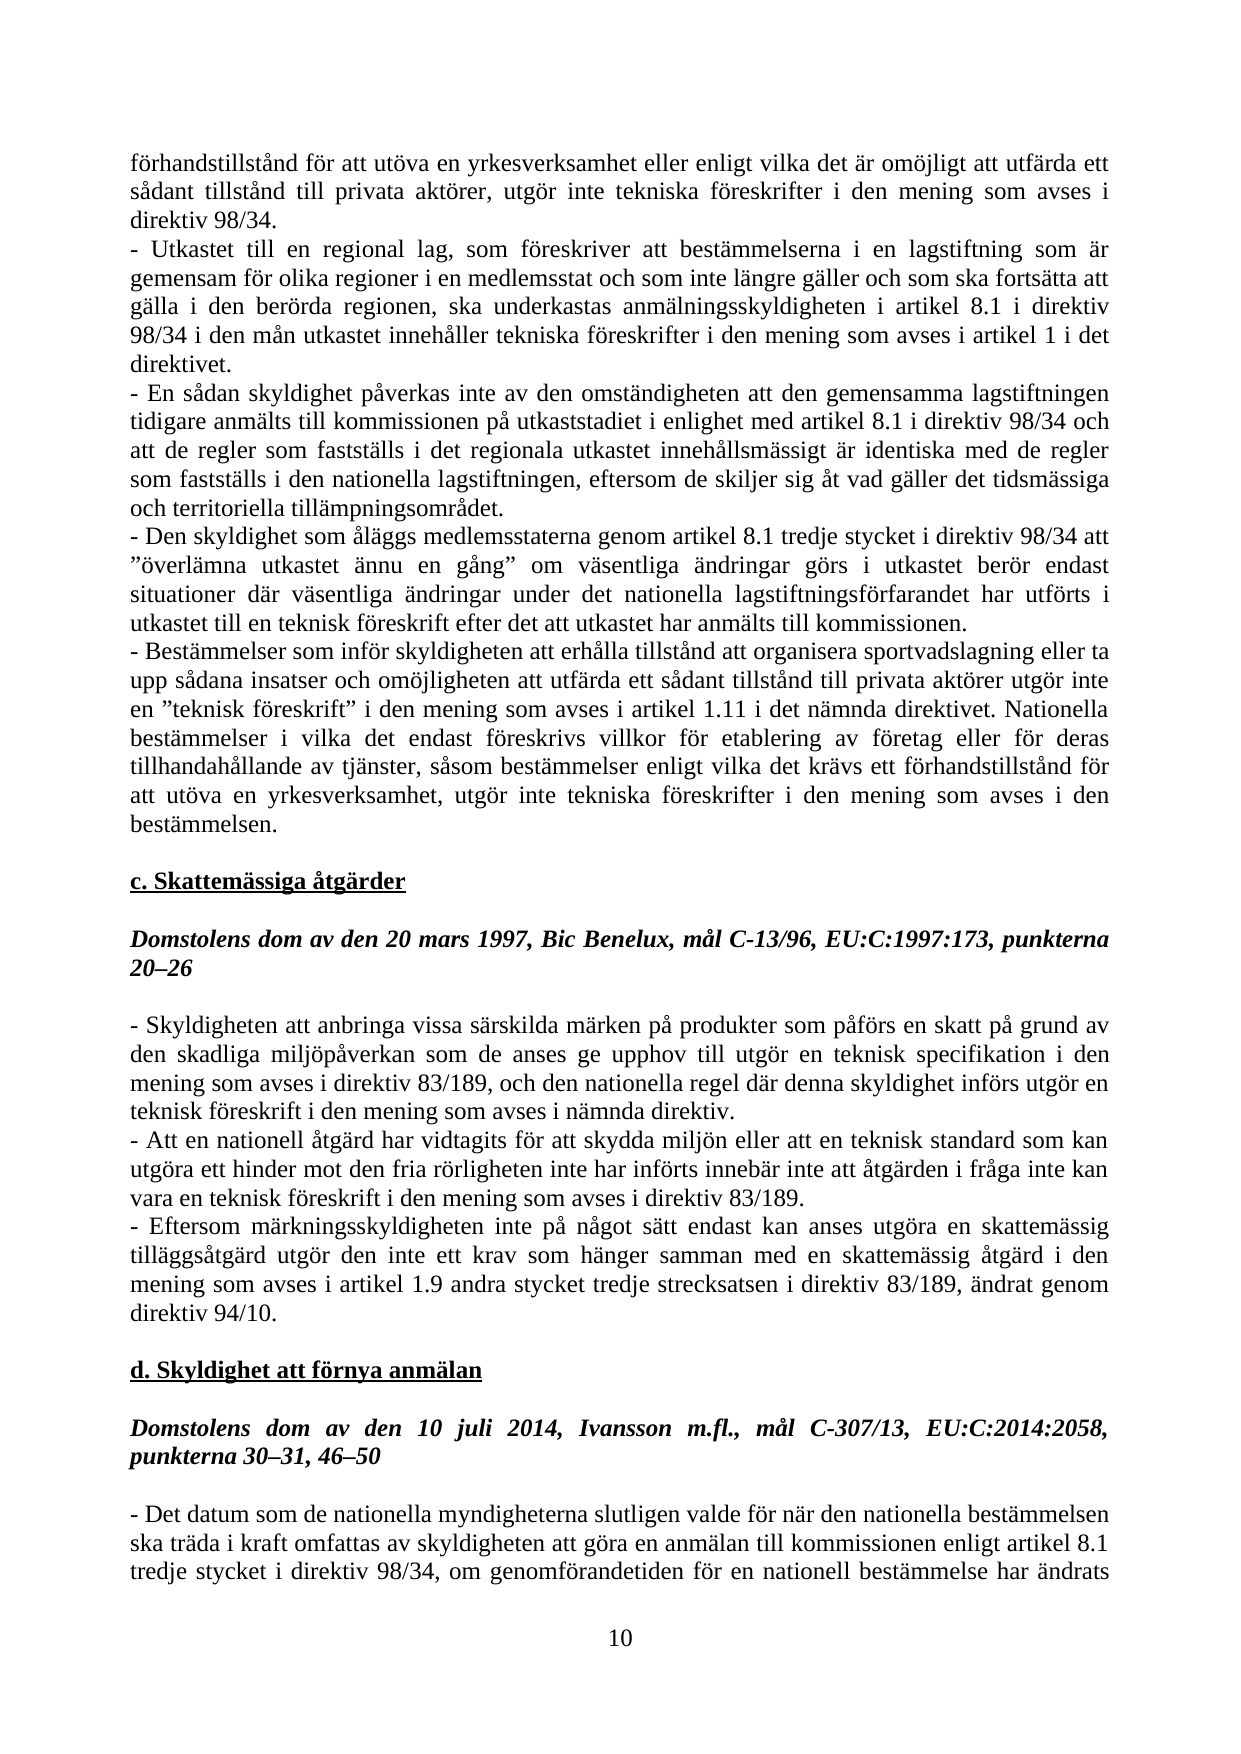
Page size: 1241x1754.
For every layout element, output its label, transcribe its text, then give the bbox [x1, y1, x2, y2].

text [130, 1499, 1110, 1585]
text - Utkastet till en regional lag, som föreskriver att bestämmelserna i en lagstiftning som är gemensam för olika regioner i en medlemsstat och som inte längre gäller och som ska fortsätta att gälla i den berörda regionen, ska underkastas anmälningsskyldigheten i artikel 8.1 i direktiv 98/34 i den mån utkastet innehåller tekniska föreskrifter i den mening som avses i artikel 1 i det direktivet. [130, 234, 1110, 378]
text - Den skyldighet som åläggs medlemsstaterna genom artikel 8.1 tredje stycket i direktiv 98/34 att ”överlämna utkastet ännu en gång” om väsentliga ändringar görs i utkastet berör endast situationer där väsentliga ändringar under det nationella lagstiftningsförfarandet har utförts i utkastet till en teknisk föreskrift efter det att utkastet har anmälts till kommissionen. [130, 521, 1110, 636]
text - Bestämmelser som inför skyldigheten att erhålla tillstånd att organisera sportvadslagning eller ta upp sådana insatser och omöjligheten att utfärda ett sådant tillstånd till privata aktörer utgör inte en ”teknisk föreskrift” i den mening som avses i artikel 1.11 i det nämnda direktivet. Nationella bestämmelser i vilka det endast föreskrivs villkor för etablering av företag eller för deras tillhandahållande av tjänster, såsom bestämmelser enligt vilka det krävs ett förhandstillstånd för att utöva en yrkesverksamhet, utgör inte tekniska föreskrifter i den mening som avses i den bestämmelsen. [130, 636, 1110, 838]
text - Eftersom märkningsskyldigheten inte på något sätt endast kan anses utgöra en skattemässig tilläggsåtgärd utgör den inte ett krav som hänger samman med en skattemässig åtgärd i den mening som avses i artikel 1.9 andra stycket tredje strecksatsen i direktiv 83/189, ändrat genom direktiv 94/10. [130, 1211, 1110, 1326]
text Domstolens dom av den 10 juli 2014, Ivansson m.fl., mål C-307/13, EU:C:2014:2058, punkterna 30–31, 46–50 [130, 1413, 1110, 1470]
text c. Skattemässiga åtgärder [130, 866, 1110, 895]
text - En sådan skyldighet påverkas inte av den omständigheten att den gemensamma lagstiftningen tidigare anmälts till kommissionen på utkaststadiet i enlighet med artikel 8.1 i direktiv 98/34 och att de regler som fastställs i det regionala utkastet innehållsmässigt är identiska med de regler som fastställs i den nationella lagstiftningen, eftersom de skiljer sig åt vad gäller det tidsmässiga och territoriella tillämpningsområdet. [130, 378, 1110, 521]
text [130, 148, 1110, 234]
text - Skyldigheten att anbringa vissa särskilda märken på produkter som påförs en skatt på grund av den skadliga miljöpåverkan som de anses ge upphov till utgör en teknisk specifikation i den mening som avses i direktiv 83/189, och den nationella regel där denna skyldighet införs utgör en teknisk föreskrift i den mening som avses i nämnda direktiv. [130, 1010, 1110, 1125]
text Domstolens dom av den 20 mars 1997, Bic Benelux, mål C-13/96, EU:C:1997:173, punkterna 20–26 [130, 924, 1110, 981]
text - Att en nationell åtgärd har vidtagits för att skydda miljön eller att en teknisk standard som kan utgöra ett hinder mot den fria rörligheten inte har införts innebär inte att åtgärden i fråga inte kan vara en teknisk föreskrift i den mening som avses i direktiv 83/189. [130, 1125, 1110, 1211]
text d. Skyldighet att förnya anmälan [130, 1355, 1110, 1384]
